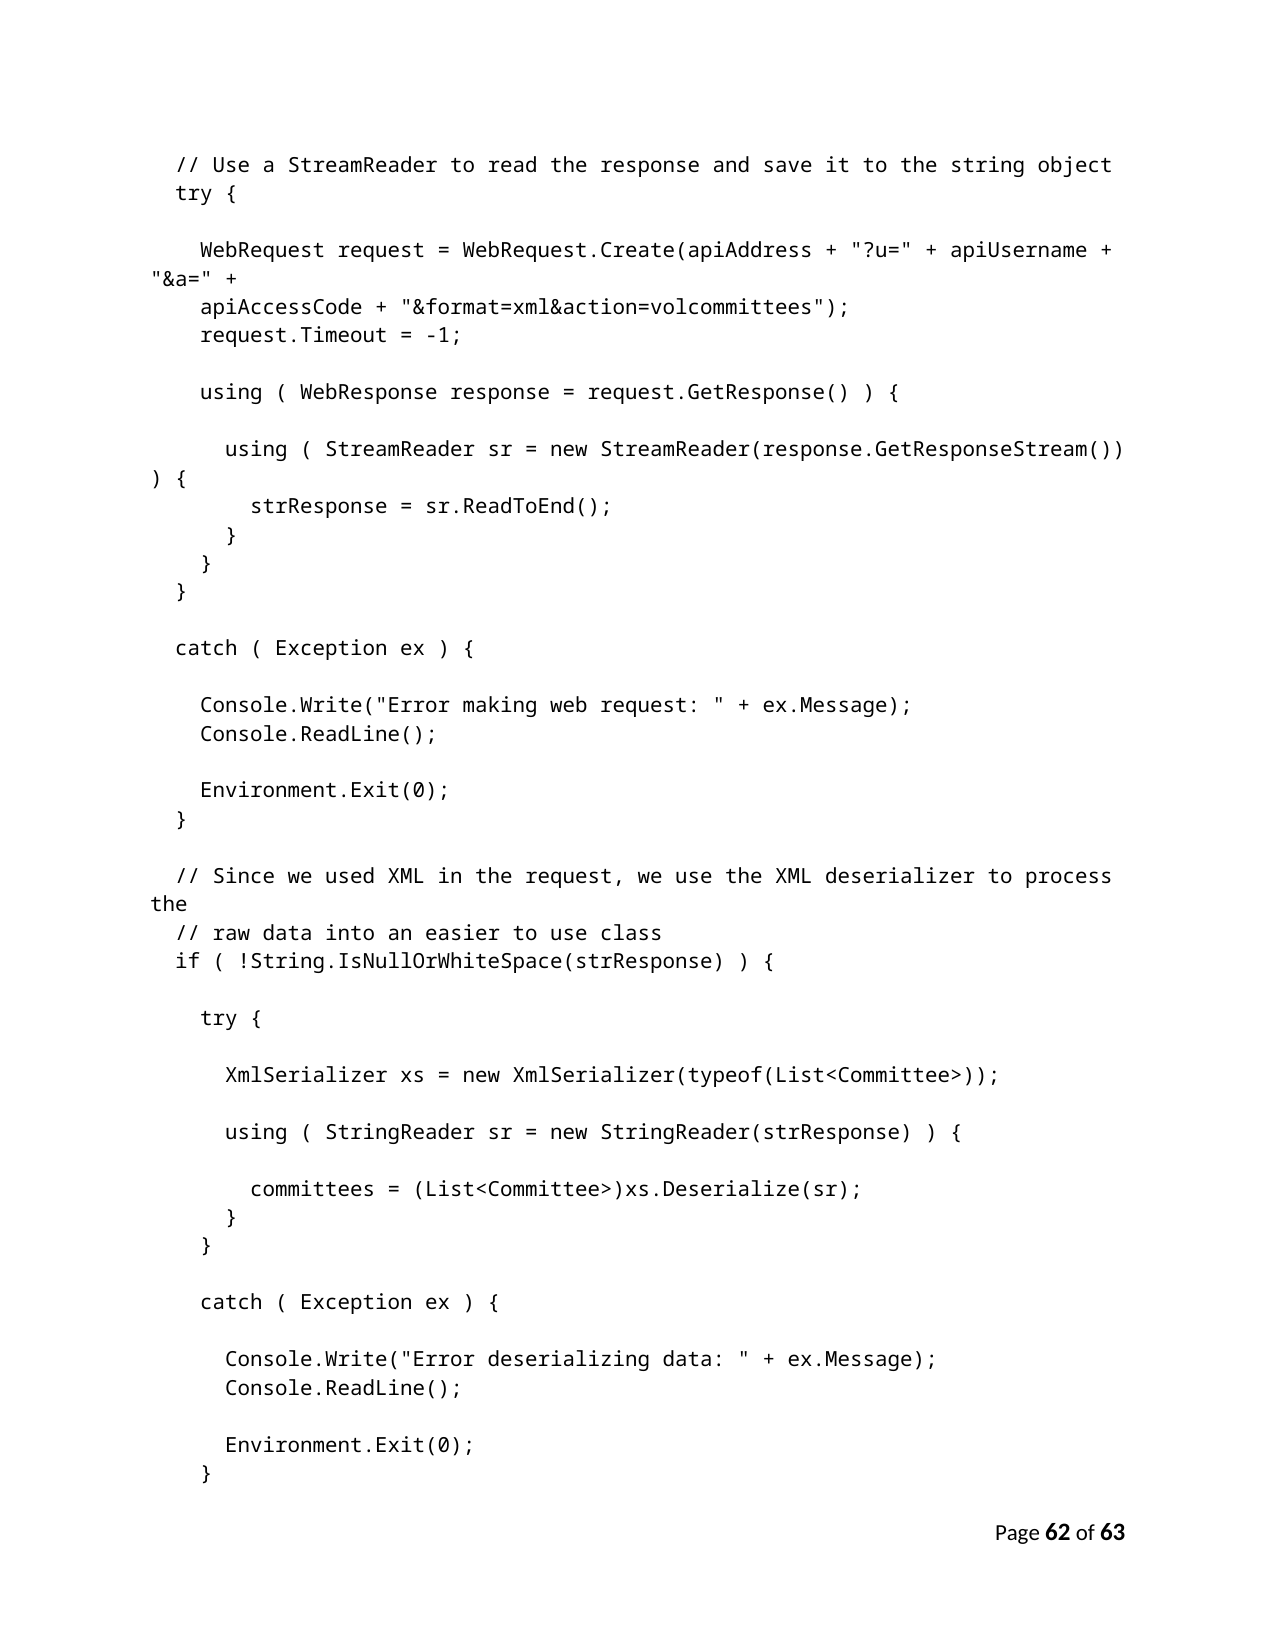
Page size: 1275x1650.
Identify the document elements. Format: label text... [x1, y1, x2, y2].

text } [150, 1202, 1125, 1231]
text XmlSerializer xs = new XmlSerializer(typeof(List<Committee>)); [150, 1060, 1125, 1088]
text catch ( Exception ex ) { [150, 633, 1125, 662]
text try { [150, 178, 1125, 207]
text Console.ReadLine(); [150, 719, 1125, 747]
text } [150, 804, 1125, 832]
text if ( !String.IsNullOrWhiteSpace(strResponse) ) { [150, 946, 1125, 975]
text // Use a StreamReader to read the response and save it to the string object [150, 150, 1125, 178]
text Environment.Exit(0); [150, 1430, 1125, 1458]
text } [150, 1458, 1125, 1487]
text using ( StringReader sr = new StringReader(strResponse) ) { [150, 1117, 1125, 1145]
text // Since we used XML in the request, we use the XML deserializer to process the [150, 861, 1125, 918]
text catch ( Exception ex ) { [150, 1287, 1125, 1316]
text WebRequest request = WebRequest.Create(apiAddress + "?u=" + apiUsername + "&a=" + [150, 235, 1125, 292]
text Console.Write("Error deserializing data: " + ex.Message); [150, 1344, 1125, 1373]
text using ( WebResponse response = request.GetResponse() ) { [150, 377, 1125, 406]
text request.Timeout = -1; [150, 321, 1125, 349]
text Environment.Exit(0); [150, 776, 1125, 804]
text } [150, 520, 1125, 548]
text Console.ReadLine(); [150, 1373, 1125, 1401]
text } [150, 577, 1125, 605]
text Console.Write("Error making web request: " + ex.Message); [150, 690, 1125, 719]
text committees = (List<Committee>)xs.Deserialize(sr); [150, 1174, 1125, 1202]
text // raw data into an easier to use class [150, 918, 1125, 946]
text apiAccessCode + "&format=xml&action=volcommittees"); [150, 292, 1125, 321]
text strResponse = sr.ReadToEnd(); [150, 491, 1125, 520]
text using ( StreamReader sr = new StreamReader(response.GetResponseStream()) ) { [150, 434, 1125, 491]
text } [150, 1231, 1125, 1259]
text } [150, 548, 1125, 577]
text try { [150, 1003, 1125, 1032]
